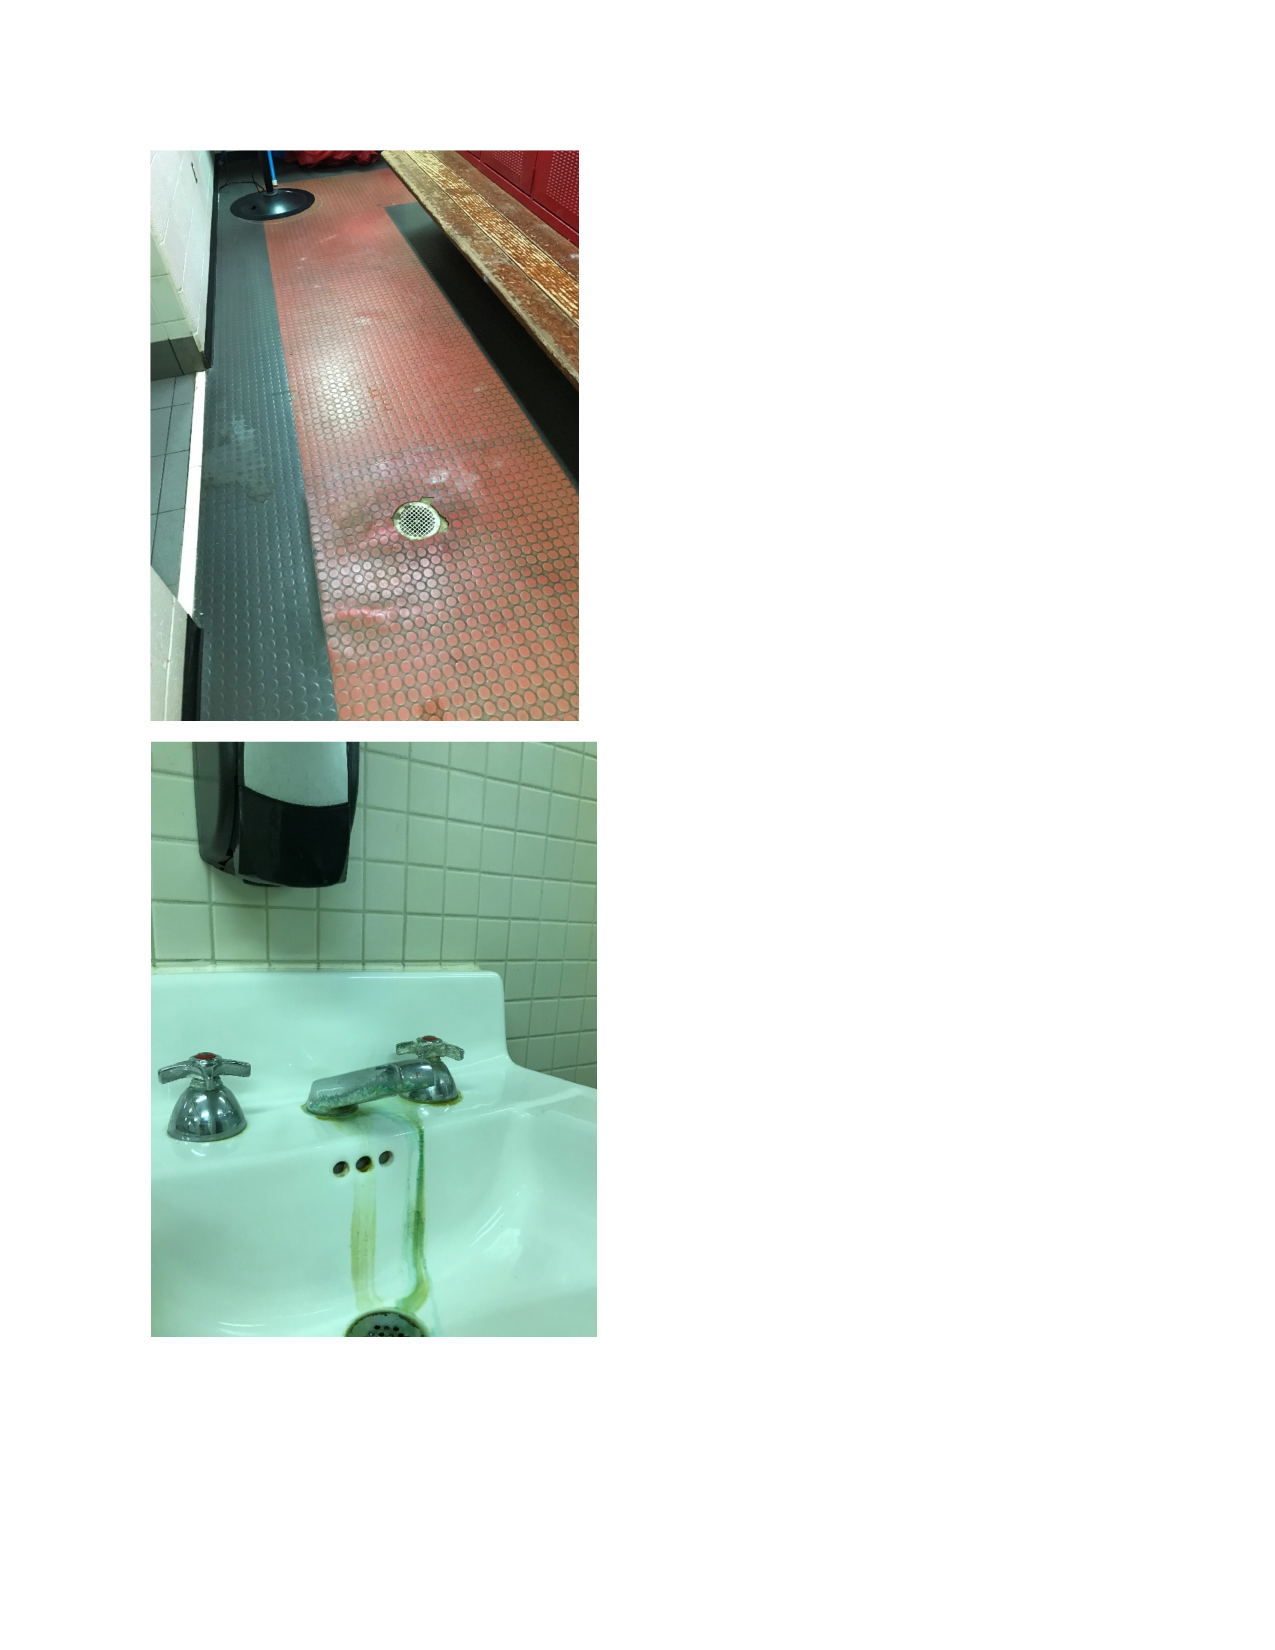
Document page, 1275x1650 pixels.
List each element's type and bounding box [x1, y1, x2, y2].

picture [151, 151, 579, 720]
picture [151, 742, 597, 1336]
